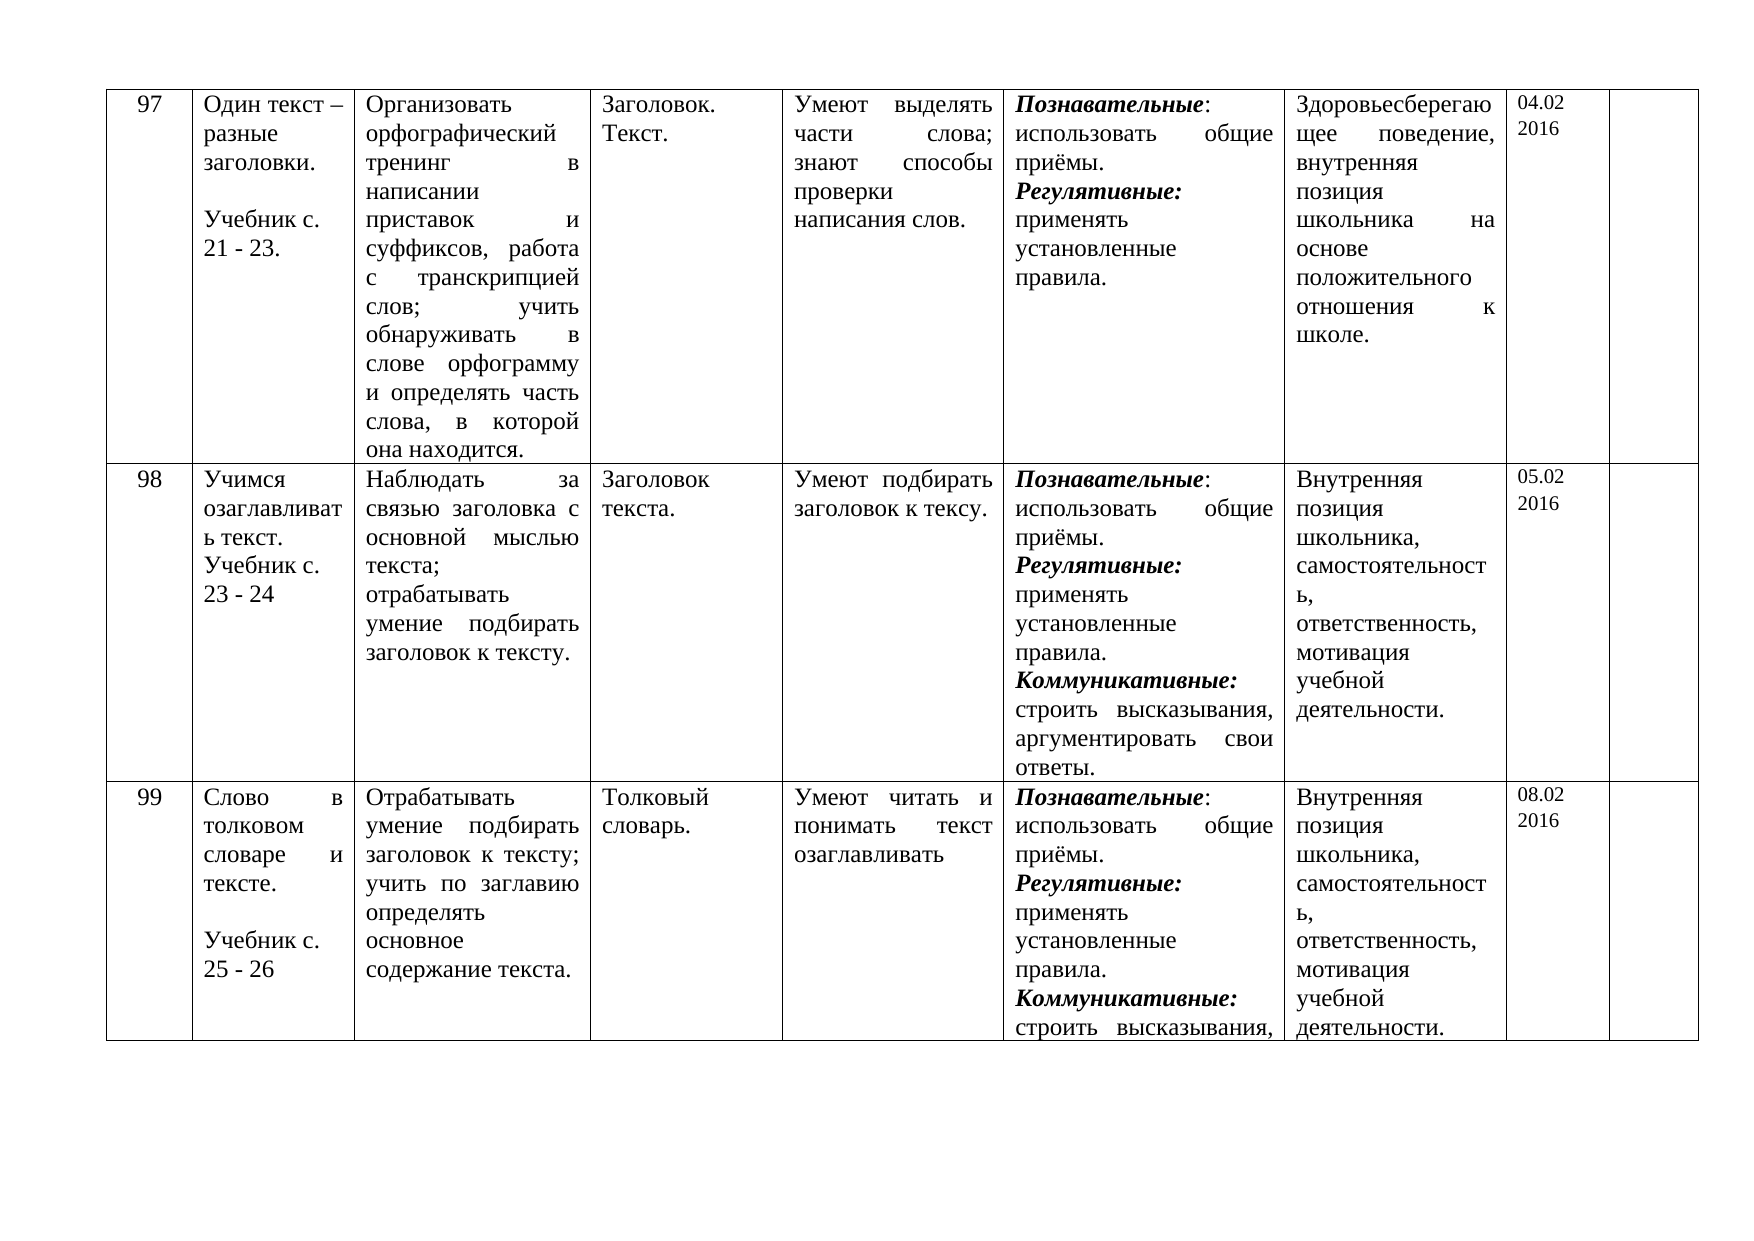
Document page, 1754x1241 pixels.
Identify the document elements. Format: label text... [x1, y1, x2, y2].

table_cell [1004, 90, 1284, 463]
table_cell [1004, 782, 1284, 1040]
table_cell 99 [107, 782, 192, 1040]
table_cell Внутренняя позиция школьника, самостоятельность, ответственность, мотивация учебной деятельности. [1285, 464, 1506, 781]
table_cell Наблюдать за связью заголовка с основной мыслью текста; отрабатывать умение подбирать заголовок к тексту. [355, 464, 590, 781]
table_cell 97 [107, 90, 192, 463]
table_cell 98 [107, 464, 192, 781]
table_cell Умеют подбирать заголовок к тексу. [783, 464, 1003, 781]
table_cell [1285, 782, 1506, 1040]
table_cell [193, 782, 354, 1040]
table_cell Толковый словарь. [591, 782, 782, 1040]
table_cell Заголовок. Текст. [591, 90, 782, 463]
table_cell 08.02 2016 [1507, 782, 1609, 1040]
table_cell [1610, 90, 1698, 463]
table_cell Здоровьесберегающее поведение, внутренняя позиция школьника на основе положительного отношения к школе. [1285, 90, 1506, 463]
table_cell [1610, 464, 1698, 781]
table_cell 04.02 2016 [1507, 90, 1609, 463]
table_cell Заголовок текста. [591, 464, 782, 781]
table_cell Умеют выделять части слова; знают способы проверки написания слов. [783, 90, 1003, 463]
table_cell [783, 782, 1003, 1040]
table_cell [1610, 782, 1698, 1040]
table_cell Организовать орфографический тренинг в написании приставок и суффиксов, работа с транскрипцией слов; учить обнаруживать в слове орфограмму и определять часть слова, в которой она находится. [355, 90, 590, 463]
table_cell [355, 782, 590, 1040]
table_cell Один текст – разные заголовки. Учебник с. 21 - 23. [193, 90, 354, 463]
table_cell Учимся озаглавливать текст. Учебник с. 23 - 24 [193, 464, 354, 781]
table_cell 05.02 2016 [1507, 464, 1609, 781]
